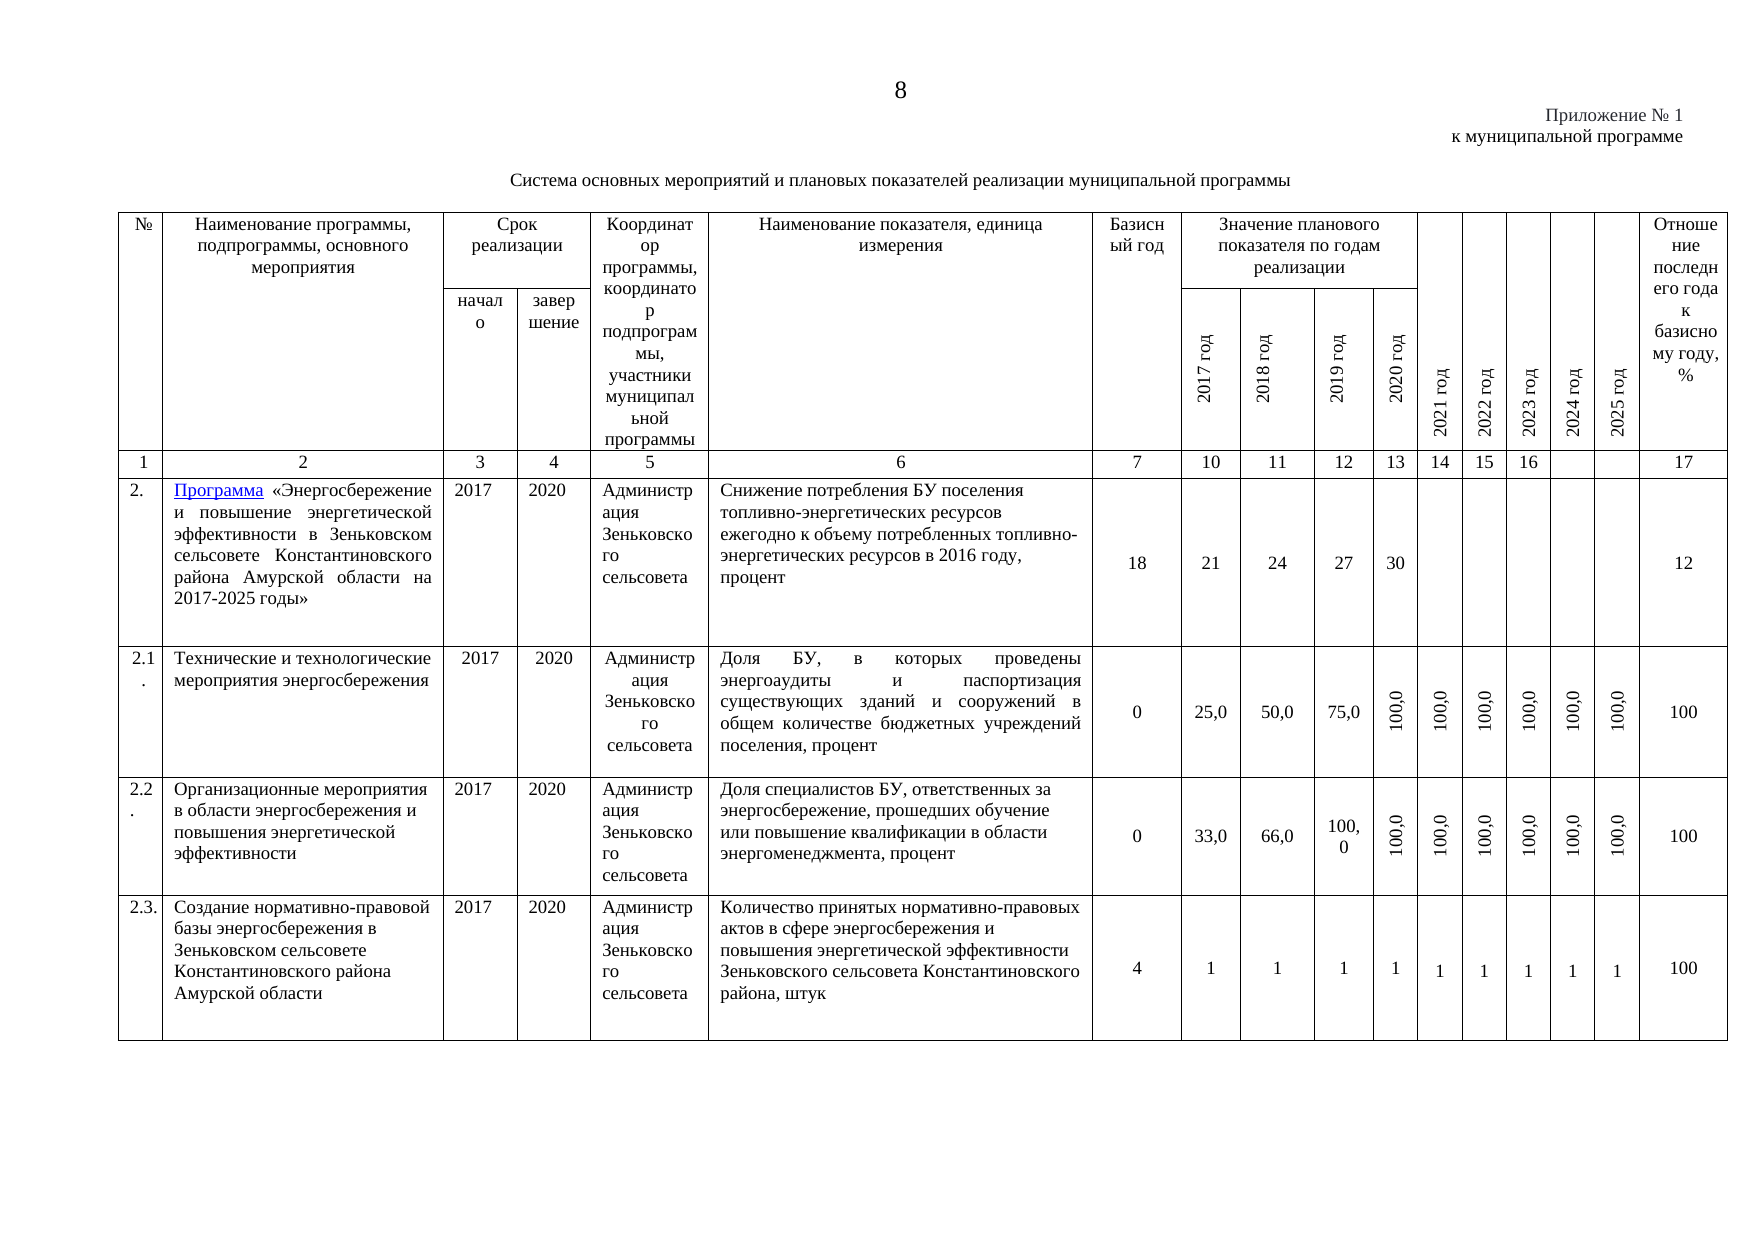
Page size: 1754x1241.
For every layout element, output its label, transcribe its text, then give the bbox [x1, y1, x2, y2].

table_cell Организационные мероприятия в области энергосбережения и повышения энергетической эффективности [163, 778, 443, 895]
table_cell 2017 [444, 479, 517, 646]
table_cell Программа «Энергосбережение и повышение энергетической эффективности в Зеньковском сельсовете Константиновского района Амурской области на 2017-2025 годы» [163, 479, 443, 646]
table_cell 14 [1418, 451, 1462, 478]
table_cell 25,0 [1182, 647, 1240, 777]
table_cell 100,0 [1374, 778, 1417, 895]
text Приложение № 1 [118, 104, 1683, 125]
table_cell 24 [1241, 479, 1314, 646]
table_cell 1 [119, 451, 162, 478]
table_cell 3 [444, 451, 517, 478]
table_cell 100,0 100,0 [1507, 647, 1550, 777]
table_cell 2017 [444, 896, 517, 1040]
table_cell начало [444, 289, 517, 450]
table_header [1463, 213, 1506, 288]
table_header № [119, 213, 162, 450]
table_cell 75,0 [1315, 647, 1373, 777]
table_cell [1551, 451, 1594, 478]
table_cell 15 [1463, 451, 1506, 478]
table_cell 4 [1093, 896, 1181, 1040]
table_cell 2020 [518, 479, 590, 646]
table_cell 50,0 [1241, 647, 1314, 777]
table_header [1595, 213, 1639, 288]
table_cell 5 [591, 451, 708, 478]
table_cell 2. [119, 479, 162, 646]
table_cell [1418, 479, 1462, 646]
table_cell 100,0 100,0 [1463, 647, 1506, 777]
table_cell 0 [1093, 647, 1181, 777]
table_cell 100,0 [1551, 647, 1594, 777]
table_cell 4 [518, 451, 590, 478]
table_cell 2024 год [1551, 288, 1594, 450]
table_cell 2017 [444, 647, 517, 777]
table_cell 1 [1418, 896, 1462, 1040]
table_cell [1507, 479, 1550, 646]
table_cell 1 [1241, 896, 1314, 1040]
table_cell 2022 год [1463, 288, 1506, 450]
table_cell 100,0 100,0 [1418, 647, 1462, 777]
table_header Базисный год [1093, 213, 1181, 450]
table_header Наименование показателя, единица измерения [709, 213, 1092, 450]
table_cell 33,0 [1182, 778, 1240, 895]
table_cell Создание нормативно-правовой базы энергосбережения в Зеньковском сельсовете Константиновского района Амурской области [163, 896, 443, 1040]
table_cell 6 [709, 451, 1092, 478]
table_cell 2017 год [1182, 289, 1240, 450]
table_cell 100,0 [1315, 778, 1373, 895]
table_cell 2023 год [1507, 288, 1550, 450]
table_header Срок реализации [444, 213, 590, 288]
table_cell 100,0 100,0 [1507, 778, 1550, 895]
table_cell [1595, 451, 1639, 478]
table_cell 1 [1595, 896, 1639, 1040]
table_cell Доля специалистов БУ, ответственных за энергосбережение, прошедших обучение или повышение квалификации в области энергоменеджмента, процент [709, 778, 1092, 895]
table_cell 100,0 100,0 [1463, 778, 1506, 895]
table_cell 2020 [518, 778, 590, 895]
table_cell 30 [1374, 479, 1417, 646]
table_cell Снижение потребления БУ поселения топливно-энергетических ресурсов ежегодно к объему потребленных топливно-энергетических ресурсов в 2016 году, процент [709, 479, 1092, 646]
table_cell 1 [1315, 896, 1373, 1040]
table_cell 1 [1507, 896, 1550, 1040]
table_cell 18 [1093, 479, 1181, 646]
table_cell [1551, 479, 1594, 646]
table_cell Администрация Зеньковского сельсовета [591, 896, 708, 1040]
table_header Наименование программы, подпрограммы, основного мероприятия [163, 213, 443, 450]
table_cell [1595, 479, 1639, 646]
table_header Значение планового показателя по годам реализации [1182, 213, 1417, 288]
table_cell 66,0 [1241, 778, 1314, 895]
table_cell Доля БУ, в которых проведены энергоаудиты и паспортизация существующих зданий и сооружений в общем количестве бюджетных учреждений поселения, процент [709, 647, 1092, 777]
table_cell 1 [1374, 896, 1417, 1040]
table_cell 27 [1315, 479, 1373, 646]
table_cell 100 [1640, 778, 1727, 895]
table_cell 100,0 100,0 [1418, 778, 1462, 895]
table_cell 2020 [518, 647, 590, 777]
table_cell 16 [1507, 451, 1550, 478]
table_cell 2025 год [1595, 288, 1639, 450]
table_cell Администрация Зеньковского сельсовета [591, 778, 708, 895]
table_cell 2020 [518, 896, 590, 1040]
table_cell 2017 [444, 778, 517, 895]
table_cell 2.1. [119, 647, 162, 777]
text Система основных мероприятий и плановых показателей реализации муниципальной программы [118, 168, 1683, 190]
table_cell Количество принятых нормативно-правовых актов в сфере энергосбережения и повышения энергетической эффективности Зеньковского сельсовета Константиновского района, штук [709, 896, 1092, 1040]
table_cell Администрация Зеньковского сельсовета [591, 479, 708, 646]
text к муниципальной программе [118, 125, 1683, 147]
table_cell завершение [518, 289, 590, 450]
table_cell 12 [1640, 479, 1727, 646]
table_header [1507, 213, 1550, 288]
table_cell Технические и технологические мероприятия энергосбережения [163, 647, 443, 777]
table_header Отношение последнего года к базисному году, % [1640, 213, 1727, 450]
table_header [1551, 213, 1594, 288]
table_cell 2020 год [1374, 289, 1417, 450]
table_cell 2021 год [1418, 288, 1462, 450]
table_cell 7 [1093, 451, 1181, 478]
table_cell 1 [1182, 896, 1240, 1040]
table_cell 11 [1241, 451, 1314, 478]
table_cell 100,0 [1595, 647, 1639, 777]
table_cell 1 [1551, 896, 1594, 1040]
table_cell 17 [1640, 451, 1727, 478]
table_cell 2 [163, 451, 443, 478]
table_cell 2018 год [1241, 289, 1314, 450]
table_cell 100,0 [1551, 778, 1594, 895]
table_cell 13 [1374, 451, 1417, 478]
table_cell 2.2. [119, 778, 162, 895]
table_cell 0 [1093, 778, 1181, 895]
table_cell 100 [1640, 647, 1727, 777]
table_cell 2019 год [1315, 289, 1373, 450]
table_cell 12 [1315, 451, 1373, 478]
table_cell 1 [1463, 896, 1506, 1040]
table_header [1418, 213, 1462, 288]
table_cell 100,0 [1595, 778, 1639, 895]
table_cell Администрация Зеньковского сельсовета [591, 647, 708, 777]
table_cell 10 [1182, 451, 1240, 478]
table_cell [1463, 479, 1506, 646]
table_cell 100 [1640, 896, 1727, 1040]
table_cell 2.3. [119, 896, 162, 1040]
table_cell 100,0 [1374, 647, 1417, 777]
table_cell 21 [1182, 479, 1240, 646]
table_header Координатор программы, координатор подпрограммы, участники муниципальной программы [591, 213, 708, 450]
